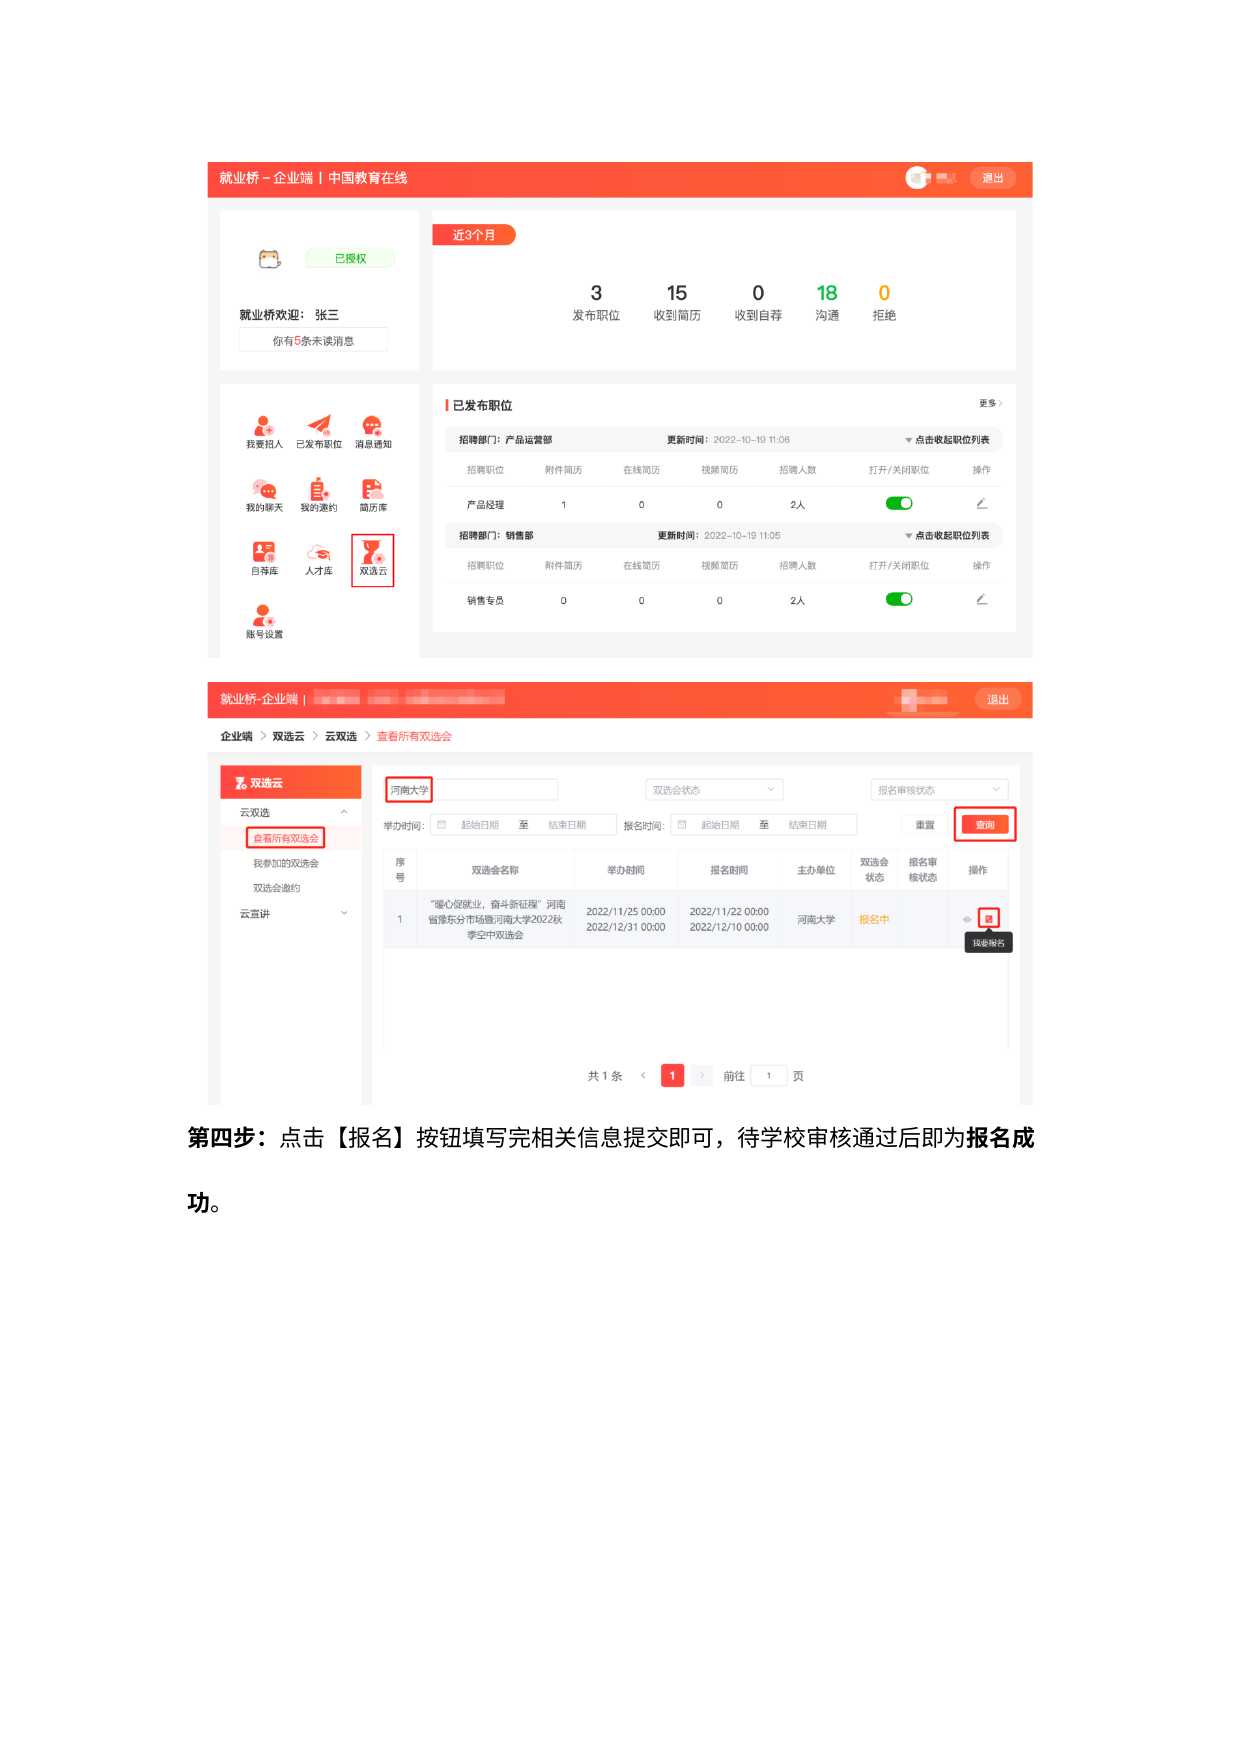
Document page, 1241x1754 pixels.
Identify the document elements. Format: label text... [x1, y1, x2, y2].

picture [207, 682, 1033, 1105]
picture [207, 162, 1033, 658]
text 第四步：点击【报名】按钮填写完相关信息提交即可，待学校审核通过后即为报名成功。 [187, 1104, 1053, 1234]
